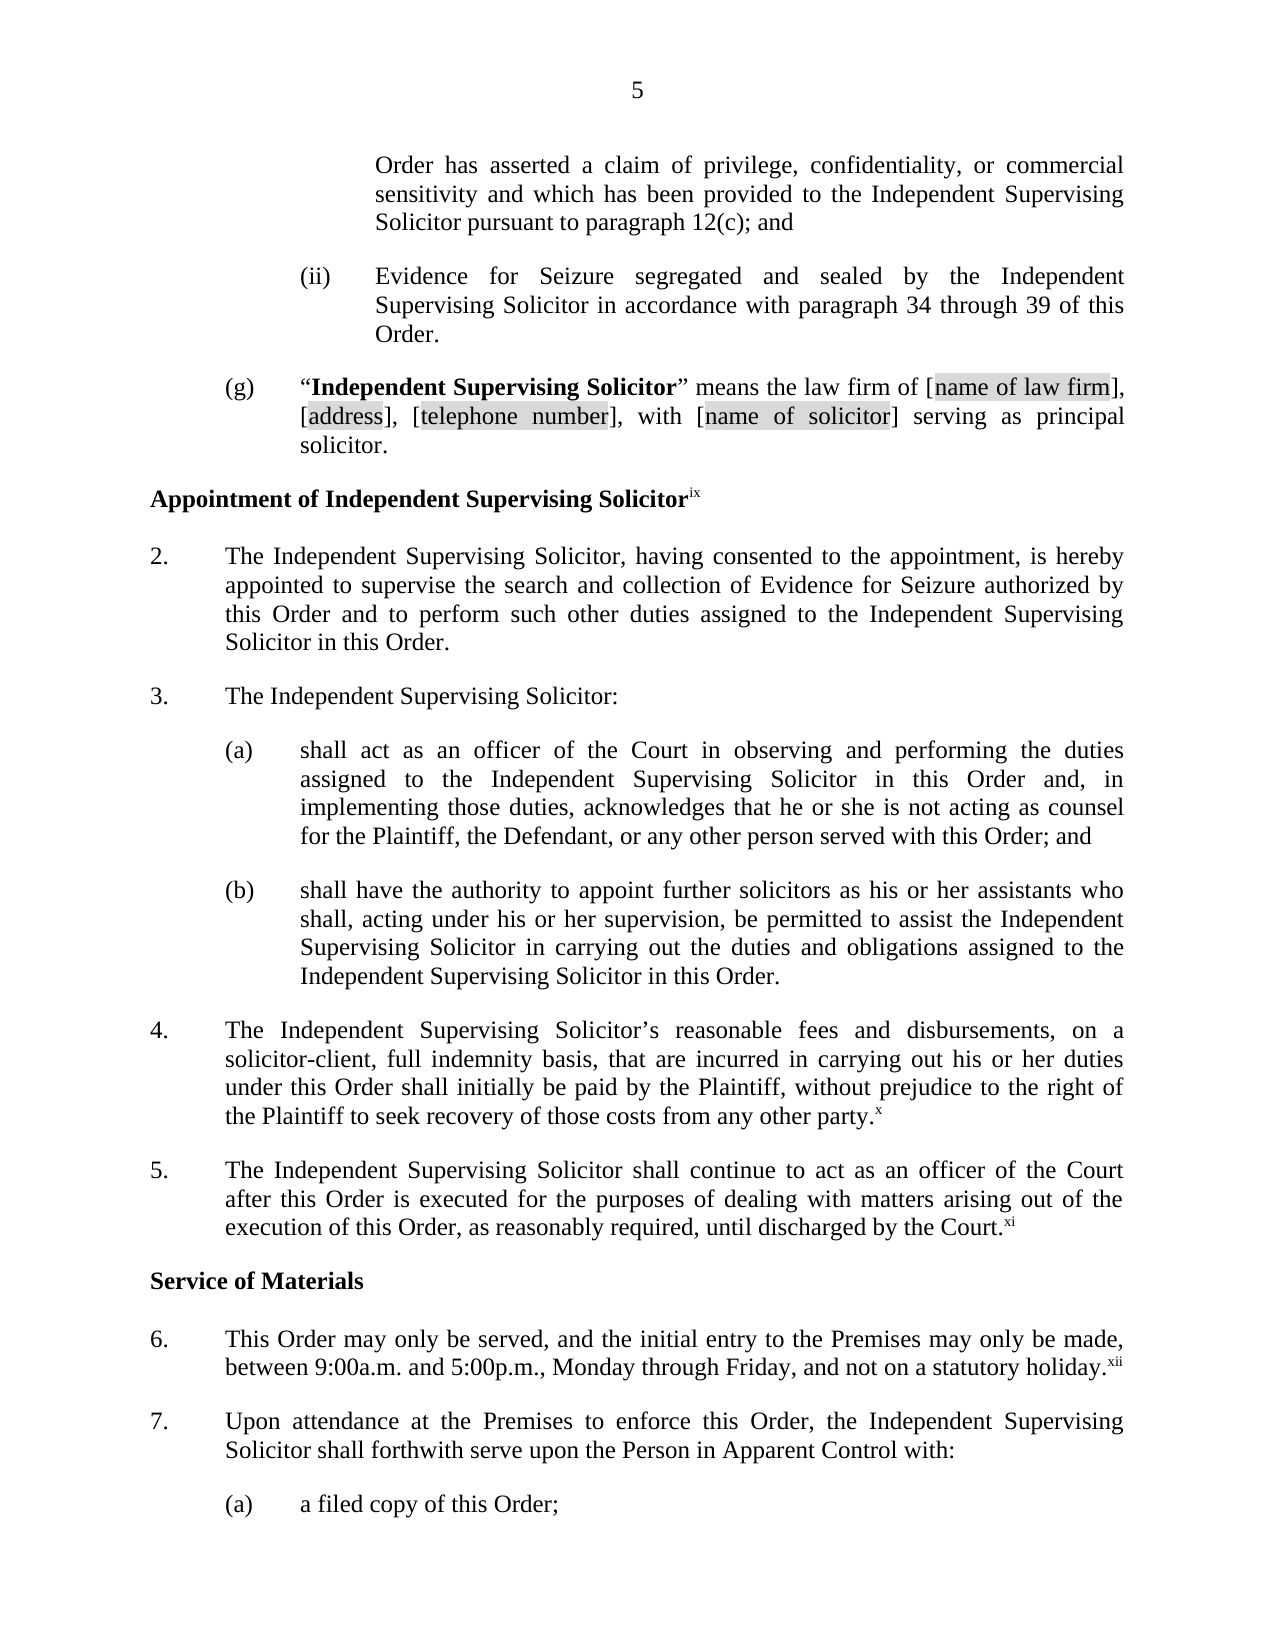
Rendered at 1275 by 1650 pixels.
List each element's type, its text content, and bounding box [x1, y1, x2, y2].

subtitle “Independent Supervising Solicitor” means the law firm of [name of law firm], [address], [telephone number], with [name of solicitor] serving as principal solicitor. [225, 372, 1125, 459]
subtitle a filed copy of this Order; [225, 1489, 1125, 1517]
subtitle shall act as an officer of the Court in observing and performing the duties assigned to the Independent Supervising Solicitor in this Order and, in implementing those duties, acknowledges that he or she is not acting as counsel for the Plaintiff, the Defendant, or any other person served with this Order; and [225, 735, 1125, 850]
subtitle The Independent Supervising Solicitor’s reasonable fees and disbursements, on a solicitor-client, full indemnity basis, that are incurred in carrying out his or her duties under this Order shall initially be paid by the Plaintiff, without prejudice to the right of the Plaintiff to seek recovery of those costs from any other party. [150, 1015, 1125, 1130]
subtitle The Independent Supervising Solicitor shall continue to act as an officer of the Court after this Order is executed for the purposes of dealing with matters arising out of the execution of this Order, as reasonably required, until discharged by the Court. [150, 1155, 1125, 1241]
text Service of Materials [150, 1266, 1125, 1295]
subtitle Upon attendance at the Premises to enforce this Order, the Independent Supervising Solicitor shall forthwith serve upon the Person in Apparent Control with: [150, 1406, 1125, 1464]
subtitle shall have the authority to appoint further solicitors as his or her assistants who shall, acting under his or her supervision, be permitted to assist the Independent Supervising Solicitor in carrying out the duties and obligations assigned to the Independent Supervising Solicitor in this Order. [225, 875, 1125, 990]
subtitle Evidence for Seizure segregated and sealed by the Independent Supervising Solicitor in accordance with paragraph 34 through 39 of this Order. [300, 261, 1125, 347]
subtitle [300, 150, 1125, 236]
subtitle The Independent Supervising Solicitor: [150, 681, 1125, 710]
subtitle The Independent Supervising Solicitor, having consented to the appointment, is hereby appointed to supervise the search and collection of Evidence for Seizure authorized by this Order and to perform such other duties assigned to the Independent Supervising Solicitor in this Order. [150, 541, 1125, 656]
text Appointment of Independent Supervising Solicitor [150, 484, 1125, 512]
subtitle This Order may only be served, and the initial entry to the Premises may only be made, between 9:00a.m. and 5:00p.m., Monday through Friday, and not on a statutory holiday. [150, 1324, 1125, 1381]
